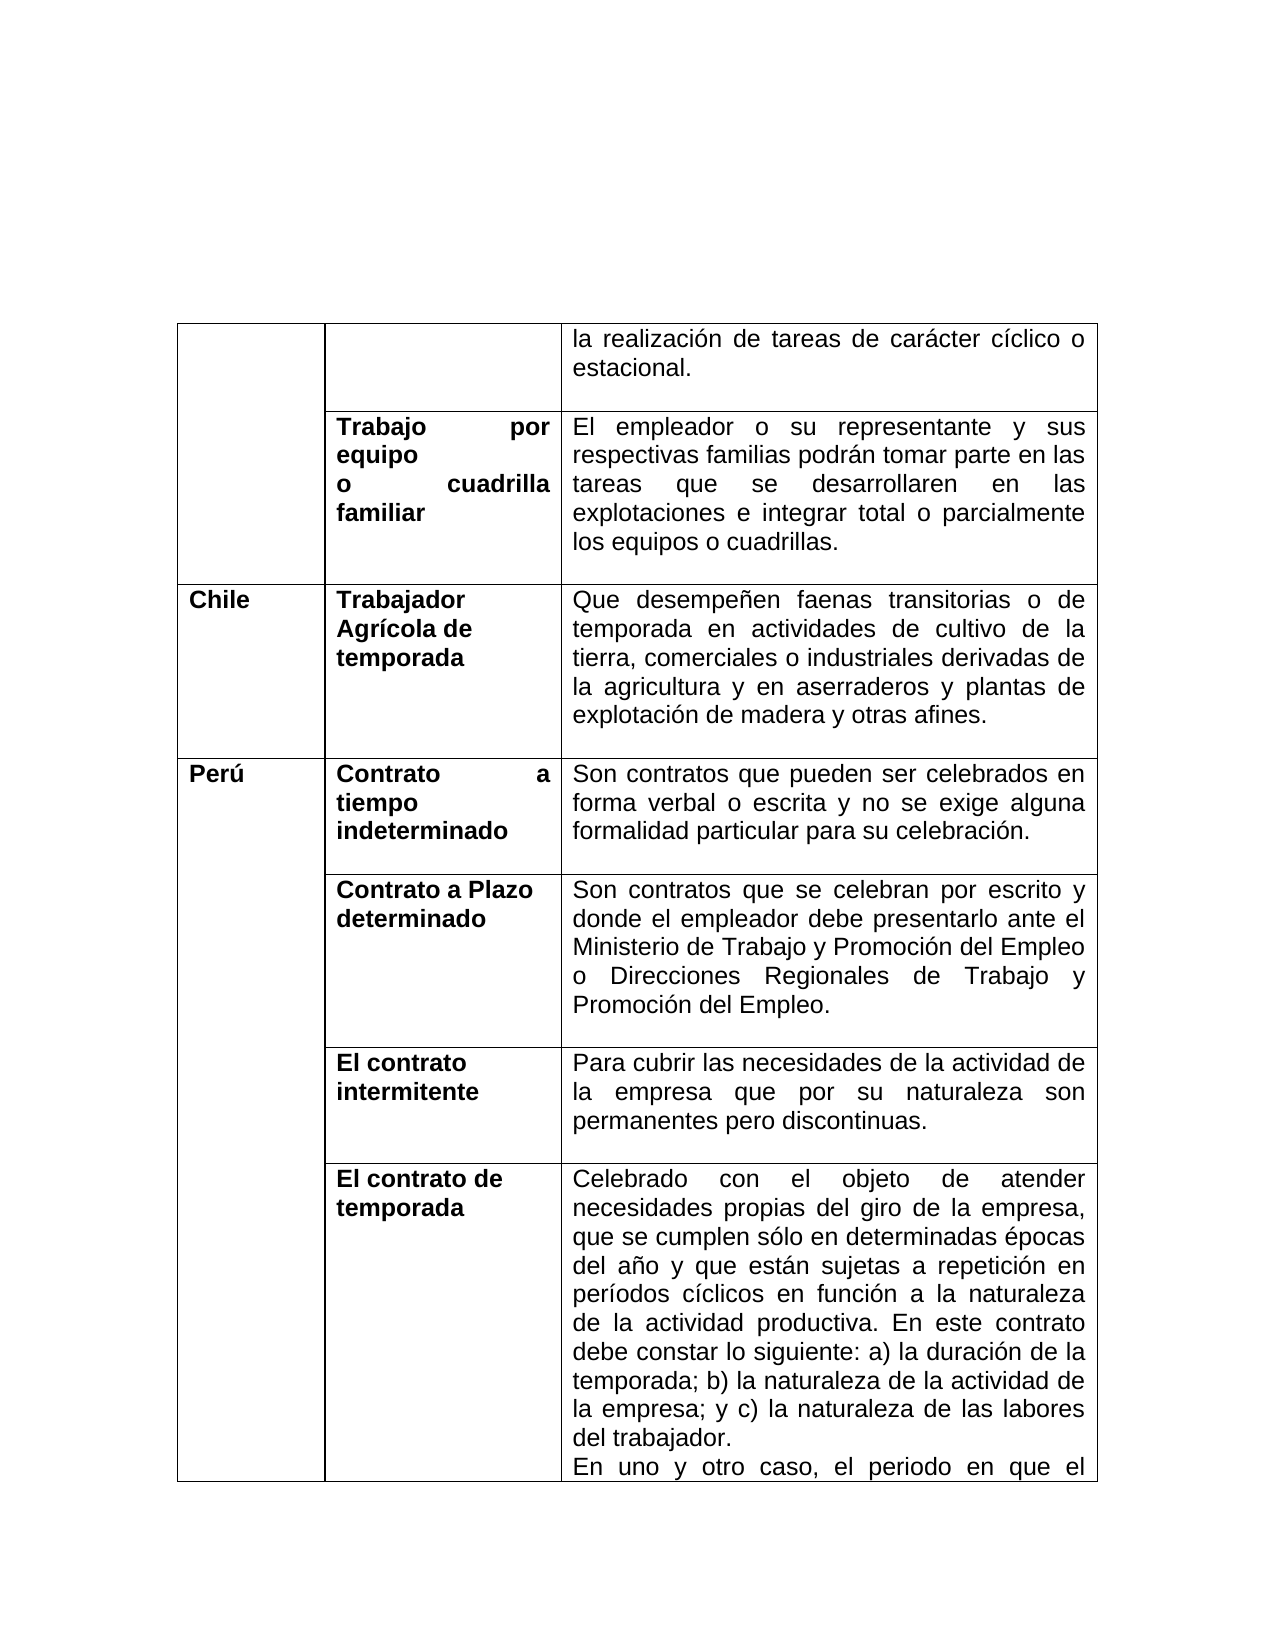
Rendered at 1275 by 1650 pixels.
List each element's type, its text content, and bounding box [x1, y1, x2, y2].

table_cell Que desempeñen faenas transitorias o de temporada en actividades de cultivo de la tierra, comerciales o industriales derivadas de la agricultura y en aserraderos y plantas de explotación de madera y otras afines. [562, 585, 1097, 758]
table_cell Contrato a tiempo indeterminado [326, 759, 561, 874]
table_cell El empleador o su representante y sus respectivas familias podrán tomar parte en las tareas que se desarrollaren en las explotaciones e integrar total o parcialmente los equipos o cuadrillas. [562, 412, 1097, 584]
table_cell El contrato intermitente [326, 1048, 561, 1163]
table_cell Trabajo por equipo o cuadrilla familiar [326, 412, 561, 584]
table_cell Son contratos que se celebran por escrito y donde el empleador debe presentarlo ante el Ministerio de Trabajo y Promoción del Empleo o Direcciones Regionales de Trabajo y Promoción del Empleo. [562, 875, 1097, 1047]
table_cell Son contratos que pueden ser celebrados en forma verbal o escrita y no se exige alguna formalidad particular para su celebración. [562, 759, 1097, 874]
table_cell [326, 1164, 561, 1481]
table_cell Contrato a Plazo determinado [326, 875, 561, 1047]
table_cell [562, 324, 1097, 411]
table_cell Perú [178, 759, 324, 1481]
table_cell Trabajador Agrícola de temporada [326, 585, 561, 758]
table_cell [326, 324, 561, 411]
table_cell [562, 1164, 1097, 1481]
table_cell Para cubrir las necesidades de la actividad de la empresa que por su naturaleza son permanentes pero discontinuas. [562, 1048, 1097, 1163]
table_cell Chile [178, 585, 324, 758]
